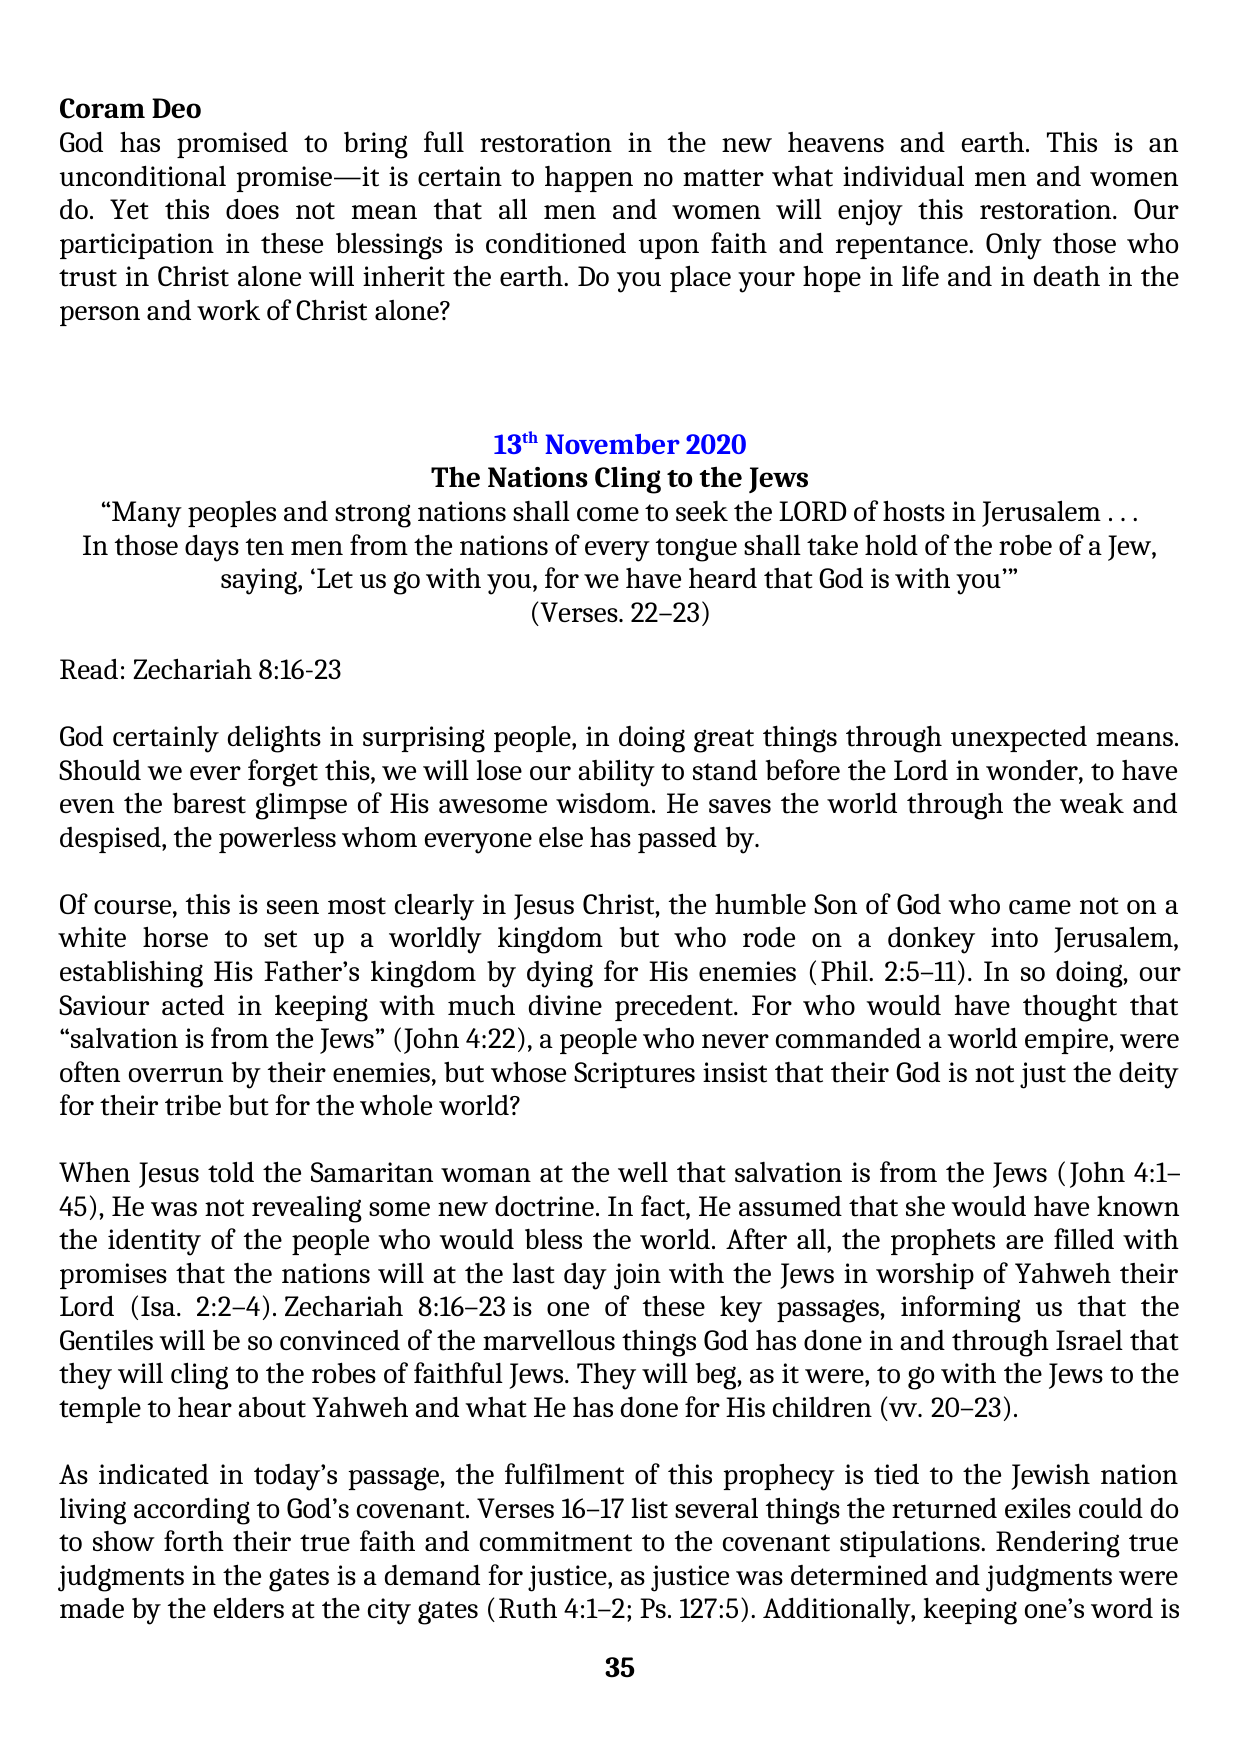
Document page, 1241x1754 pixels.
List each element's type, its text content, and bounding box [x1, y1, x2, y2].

text Of course, this is seen most clearly in Jesus Christ, the humble Son of God who came not on a white horse to set up a worldly kingdom but who rode on a donkey into Jerusalem, establishing His Father’s kingdom by dying for His enemies (Phil. 2:5–11). In so doing, our Saviour acted in keeping with much divine precedent. For who would have thought that “salvation is from the Jews” (John 4:22), a people who never commanded a world empire, were often overrun by their enemies, but whose Scriptures insist that their God is not just the deity for their tribe but for the whole world? [59, 888, 1181, 1123]
text “Many peoples and strong nations shall come to seek the LORD of hosts in Jerusalem . . . [59, 495, 1181, 529]
text Read: Zechariah 8:16-23 [59, 653, 1181, 687]
text God has promised to bring full restoration in the new heavens and earth. This is an unconditional promise—it is certain to happen no matter what individual men and women do. Yet this does not mean that all men and women will enjoy this restoration. Our participation in these blessings is conditioned upon faith and repentance. Only those who trust in Christ alone will inherit the earth. Do you place your hope in life and in death in the person and work of Christ alone? [59, 126, 1181, 327]
subtitle Coram Deo [59, 93, 1181, 126]
text When Jesus told the Samaritan woman at the well that salvation is from the Jews (John 4:1–45), He was not revealing some new doctrine. In fact, He assumed that she would have known the identity of the people who would bless the world. After all, the prophets are filled with promises that the nations will at the last day join with the Jews in worship of Yahweh their Lord (Isa. 2:2–4). Zechariah 8:16–23 is one of these key passages, informing us that the Gentiles will be so convinced of the marvellous things God has done in and through Israel that they will cling to the robes of faithful Jews. They will beg, as it were, to go with the Jews to the temple to hear about Yahweh and what He has done for His children (vv. 20–23). [59, 1156, 1181, 1425]
text In those days ten men from the nations of every tongue shall take hold of the robe of a Jew, saying, ‘Let us go with you, for we have heard that God is with you’” [59, 529, 1181, 596]
subtitle The Nations Cling to the Jews [59, 462, 1181, 495]
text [59, 1458, 1181, 1626]
text God certainly delights in surprising people, in doing great things through unexpected means. Should we ever forget this, we will lose our ability to stand before the Lord in wonder, to have even the barest glimpse of His awesome wisdom. He saves the world through the weak and despised, the powerless whom everyone else has passed by. [59, 720, 1181, 854]
text 13th November 2020 [59, 428, 1181, 462]
text (Verses. 22–23) [59, 596, 1181, 629]
